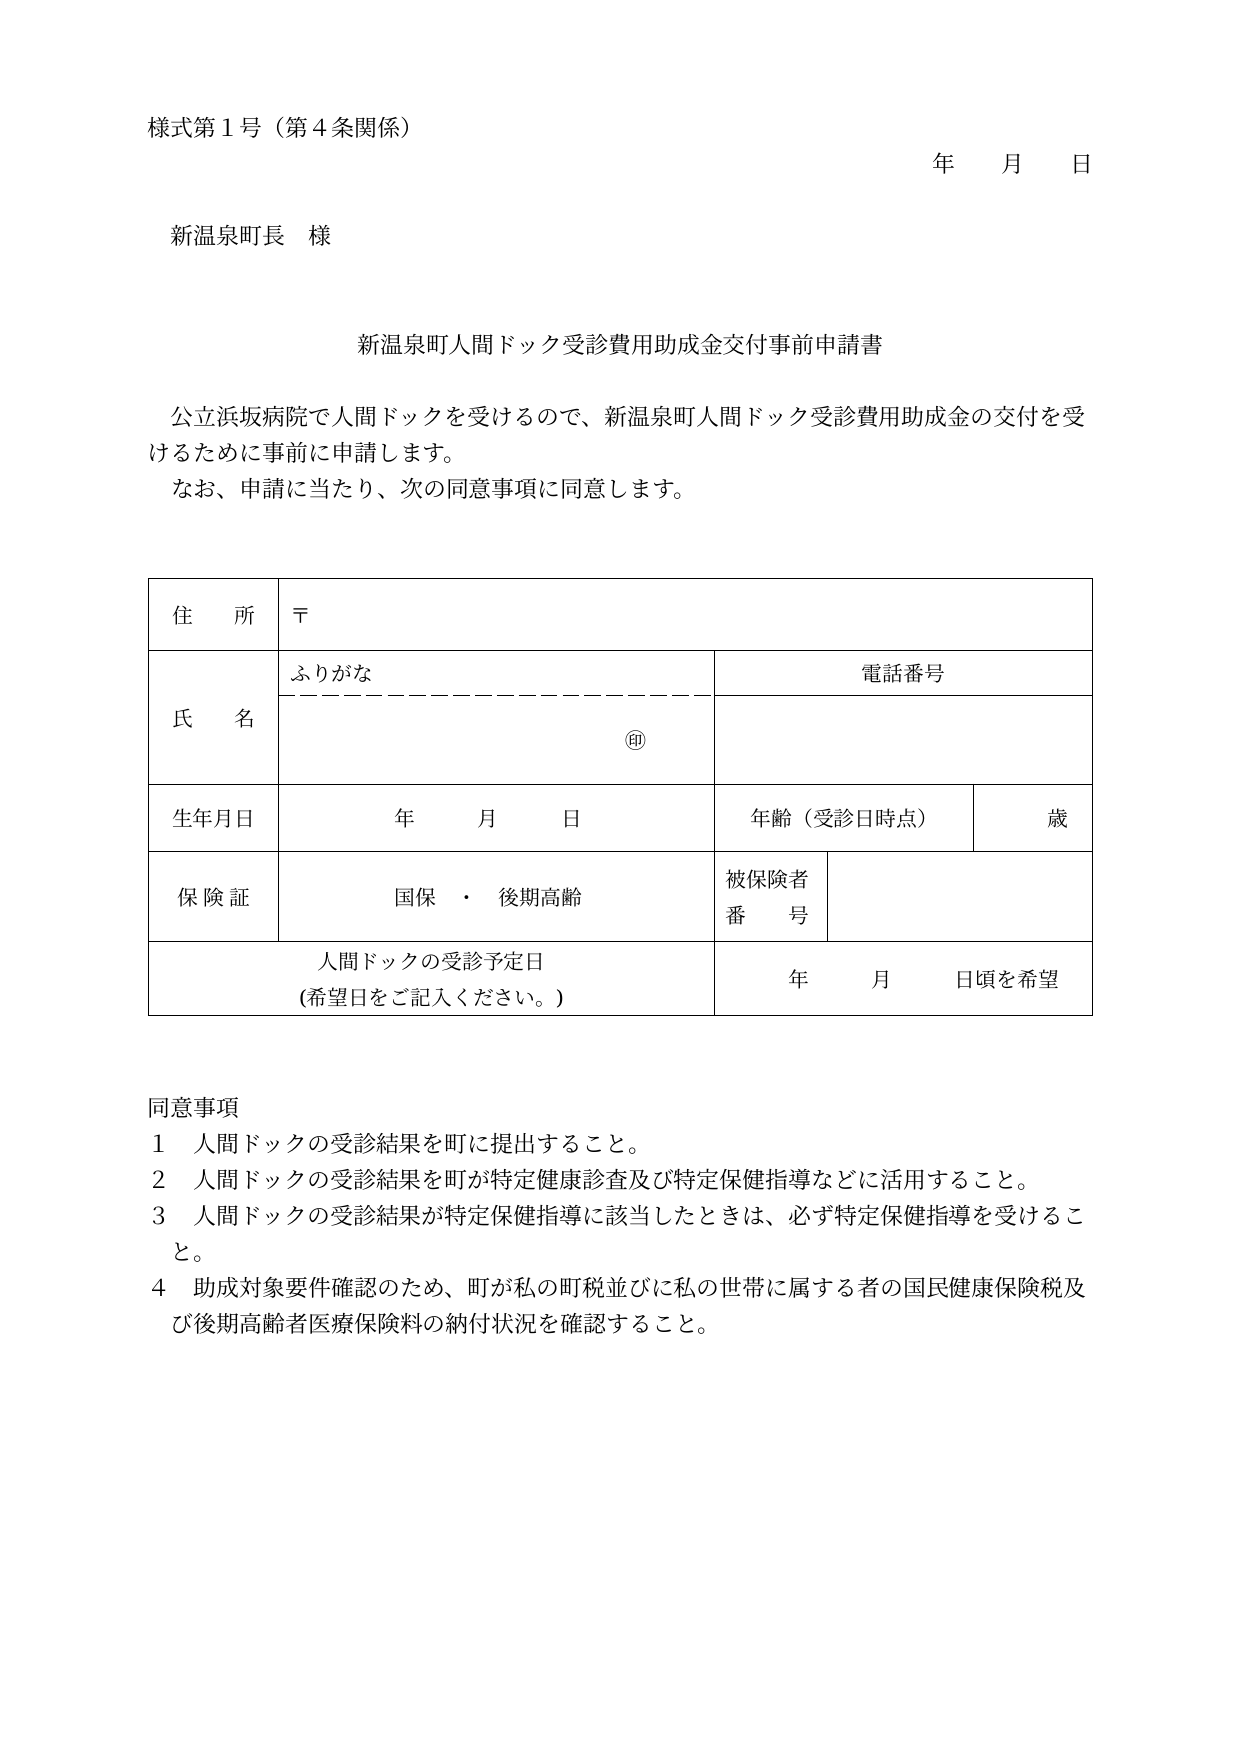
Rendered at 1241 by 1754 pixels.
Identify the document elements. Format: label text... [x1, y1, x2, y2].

text ２ 人間ドックの受診結果を町が特定健康診査及び特定保健指導などに活用すること。 [148, 1160, 1092, 1196]
text なお、申請に当たり、次の同意事項に同意します。 [148, 470, 1092, 506]
table_cell 歳 [974, 785, 1092, 851]
table_cell 人間ドックの受診予定日 (希望日をご記入ください。) [149, 942, 714, 1015]
table_cell 年 月 日頃を希望 [715, 942, 1092, 1015]
text 同意事項 [148, 1088, 1092, 1124]
table_cell 年 月 日 [279, 785, 714, 851]
table_cell 氏 名 [149, 651, 278, 783]
text 年 月 日 [148, 144, 1093, 181]
table_cell 被保険者 番 号 [715, 852, 827, 941]
table_cell ふりがな [279, 651, 714, 695]
text 公立浜坂病院で人間ドックを受けるので、新温泉町人間ドック受診費用助成金の交付を受けるために事前に申請します。 [148, 397, 1092, 470]
table_header 住 所 [149, 579, 278, 650]
text 新温泉町長 様 [148, 217, 1092, 253]
table_cell 生年月日 [149, 785, 278, 851]
table_cell 国保 ・ 後期高齢 [279, 852, 714, 941]
text ４ 助成対象要件確認のため、町が私の町税並びに私の世帯に属する者の国民健康保険税及び後期高齢者医療保険料の納付状況を確認すること。 [148, 1269, 1092, 1341]
text １ 人間ドックの受診結果を町に提出すること。 [148, 1124, 1092, 1160]
text 様式第１号（第４条関係） [148, 108, 1092, 144]
text 新温泉町人間ドック受診費用助成金交付事前申請書 [148, 325, 1092, 361]
table_cell [715, 696, 1092, 783]
table_cell 年齢（受診日時点） [715, 785, 973, 851]
table_cell ㊞ [279, 695, 714, 783]
table_cell 電話番号 [715, 651, 1092, 695]
table_cell 保険証 [149, 852, 278, 941]
text ３ 人間ドックの受診結果が特定保健指導に該当したときは、必ず特定保健指導を受けること。 [148, 1196, 1092, 1269]
table_header 〒 [279, 579, 1092, 650]
table_cell [828, 852, 1092, 941]
